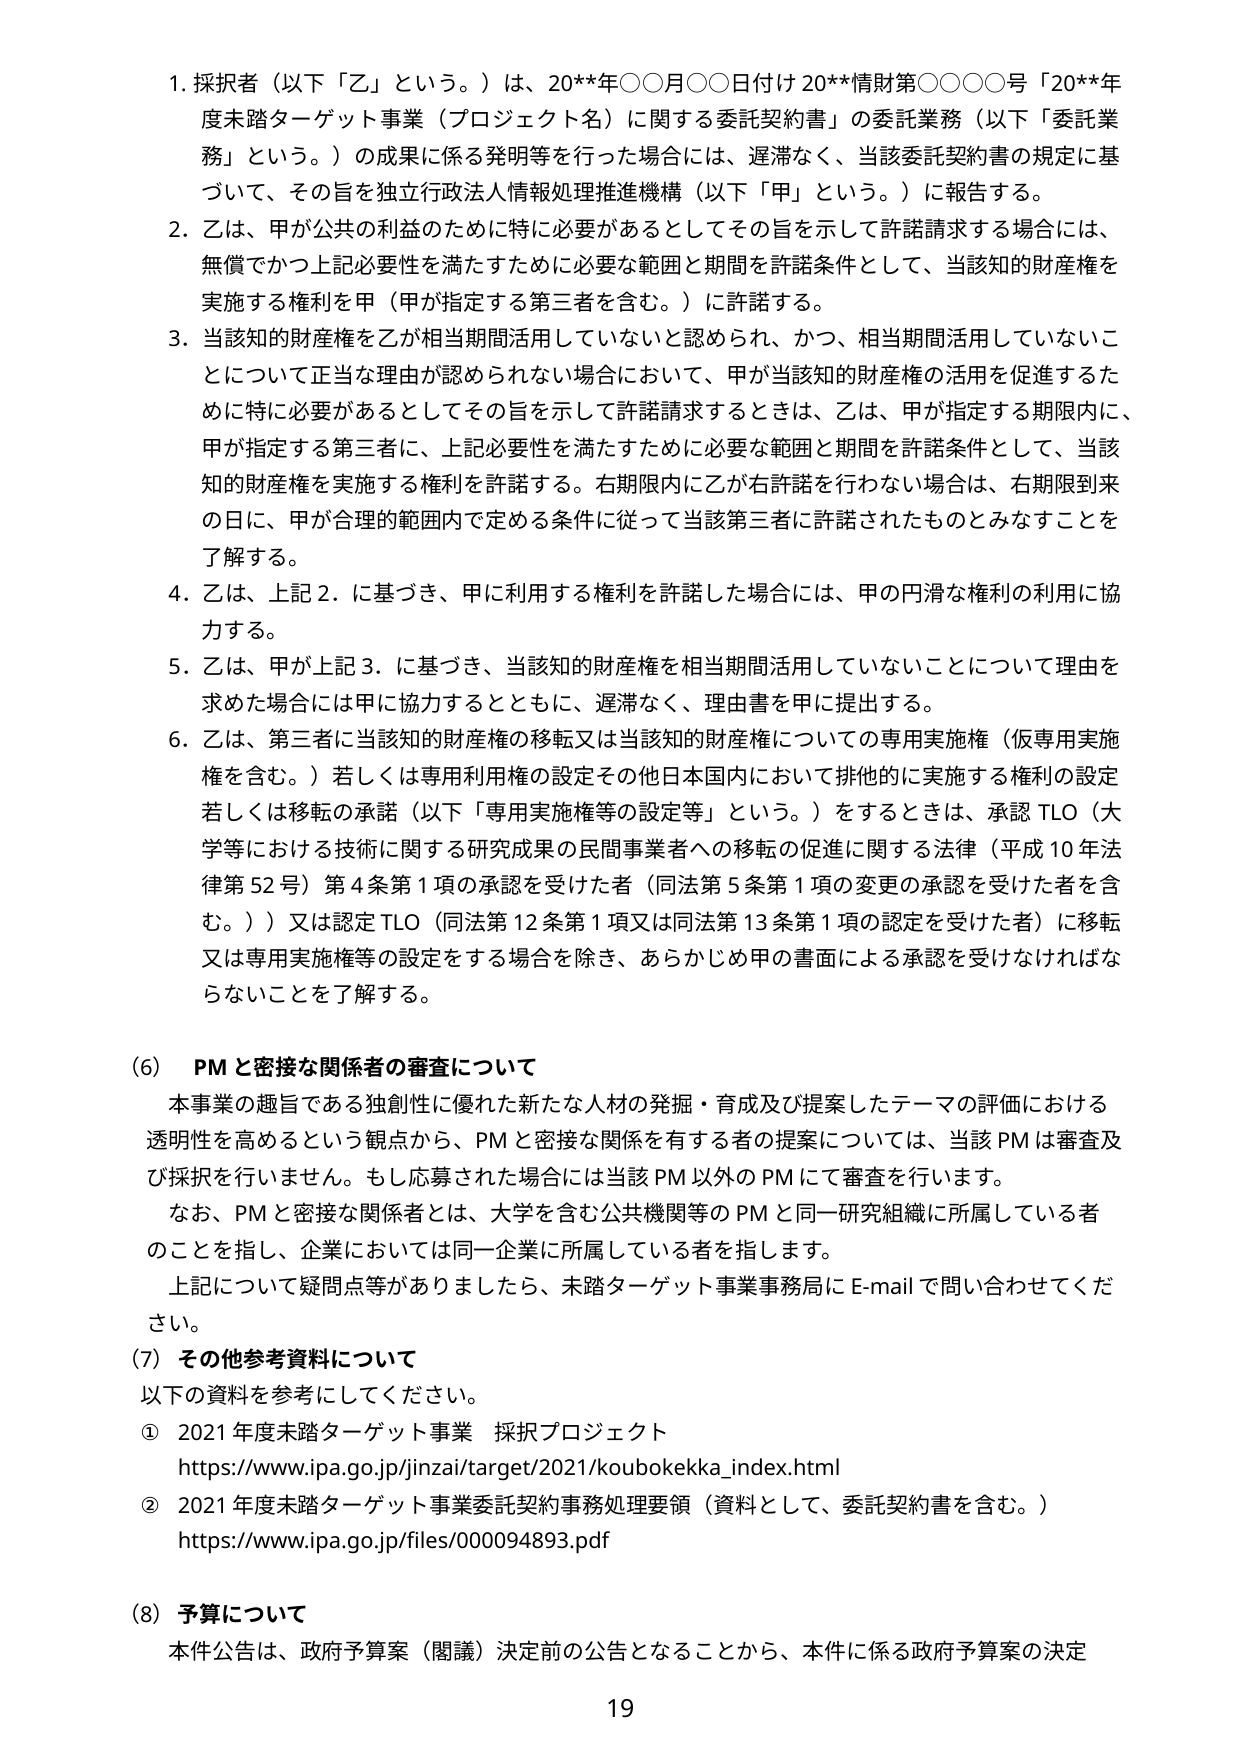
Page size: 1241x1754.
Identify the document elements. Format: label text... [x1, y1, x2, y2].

list 2021年度未踏ターゲット事業 採択プロジェクト [140, 1413, 1122, 1449]
subtitle PMと密接な関係者の審査について [118, 1048, 1122, 1084]
text 2．乙は、甲が公共の利益のために特に必要があるとしてその旨を示して許諾請求する場合には、無償でかつ上記必要性を満たすために必要な範囲と期間を許諾条件として、当該知的財産権を実施する権利を甲（甲が指定する第三者を含む。）に許諾する。 [168, 209, 1122, 319]
list 予算について [118, 1595, 1122, 1631]
list その他参考資料について [118, 1340, 1122, 1376]
text 6．乙は、第三者に当該知的財産権の移転又は当該知的財産権についての専用実施権（仮専用実施権を含む。）若しくは専用利用権の設定その他日本国内において排他的に実施する権利の設定若しくは移転の承諾（以下「専用実施権等の設定等」という。）をするときは、承認TLO（大学等における技術に関する研究成果の民間事業者への移転の促進に関する法律（平成10年法律第52号）第4条第1項の承認を受けた者（同法第5条第1項の変更の承認を受けた者を含む。））又は認定TLO（同法第12条第1項又は同法第13条第1項の認定を受けた者）に移転又は専用実施権等の設定をする場合を除き、あらかじめ甲の書面による承認を受けなければならないことを了解する。 [168, 720, 1122, 1012]
text 5．乙は、甲が上記3．に基づき、当該知的財産権を相当期間活用していないことについて理由を求めた場合には甲に協力するとともに、遅滞なく、理由書を甲に提出する。 [168, 647, 1122, 720]
text 4．乙は、上記2．に基づき、甲に利用する権利を許諾した場合には、甲の円滑な権利の利用に協力する。 [168, 574, 1122, 647]
text 1. 採択者（以下「乙」という。）は、20**年○○月○○日付け20**情財第○○○○号「20**年度未踏ターゲット事業（プロジェクト名）に関する委託契約書」の委託業務（以下「委託業務」という。）の成果に係る発明等を行った場合には、遅滞なく、当該委託契約書の規定に基づいて、その旨を独立行政法人情報処理推進機構（以下「甲」という。）に報告する。 [168, 64, 1122, 209]
text 以下の資料を参考にしてください。 [140, 1376, 1122, 1413]
text https://www.ipa.go.jp/files/000094893.pdf [178, 1522, 1122, 1558]
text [147, 1631, 1122, 1668]
text 3．当該知的財産権を乙が相当期間活用していないと認められ、かつ、相当期間活用していないことについて正当な理由が認められない場合において、甲が当該知的財産権の活用を促進するために特に必要があるとしてその旨を示して許諾請求するときは、乙は、甲が指定する期限内に、甲が指定する第三者に、上記必要性を満たすために必要な範囲と期間を許諾条件として、当該知的財産権を実施する権利を許諾する。右期限内に乙が右許諾を行わない場合は、右期限到来の日に、甲が合理的範囲内で定める条件に従って当該第三者に許諾されたものとみなすことを了解する。 [168, 319, 1122, 574]
list 2021年度未踏ターゲット事業委託契約事務処理要領（資料として、委託契約書を含む。） [140, 1486, 1122, 1522]
text なお、PMと密接な関係者とは、大学を含む公共機関等のPMと同一研究組織に所属している者のことを指し、企業においては同一企業に所属している者を指します。 [147, 1194, 1122, 1267]
text 上記について疑問点等がありましたら、未踏ターゲット事業事務局にE-mailで問い合わせてください。 [147, 1267, 1122, 1340]
text 本事業の趣旨である独創性に優れた新たな人材の発掘・育成及び提案したテーマの評価における透明性を高めるという観点から、PMと密接な関係を有する者の提案については、当該PMは審査及び採択を行いません。もし応募された場合には当該PM以外のPMにて審査を行います。 [147, 1084, 1122, 1194]
text https://www.ipa.go.jp/jinzai/target/2021/koubokekka_index.html [140, 1449, 1122, 1486]
